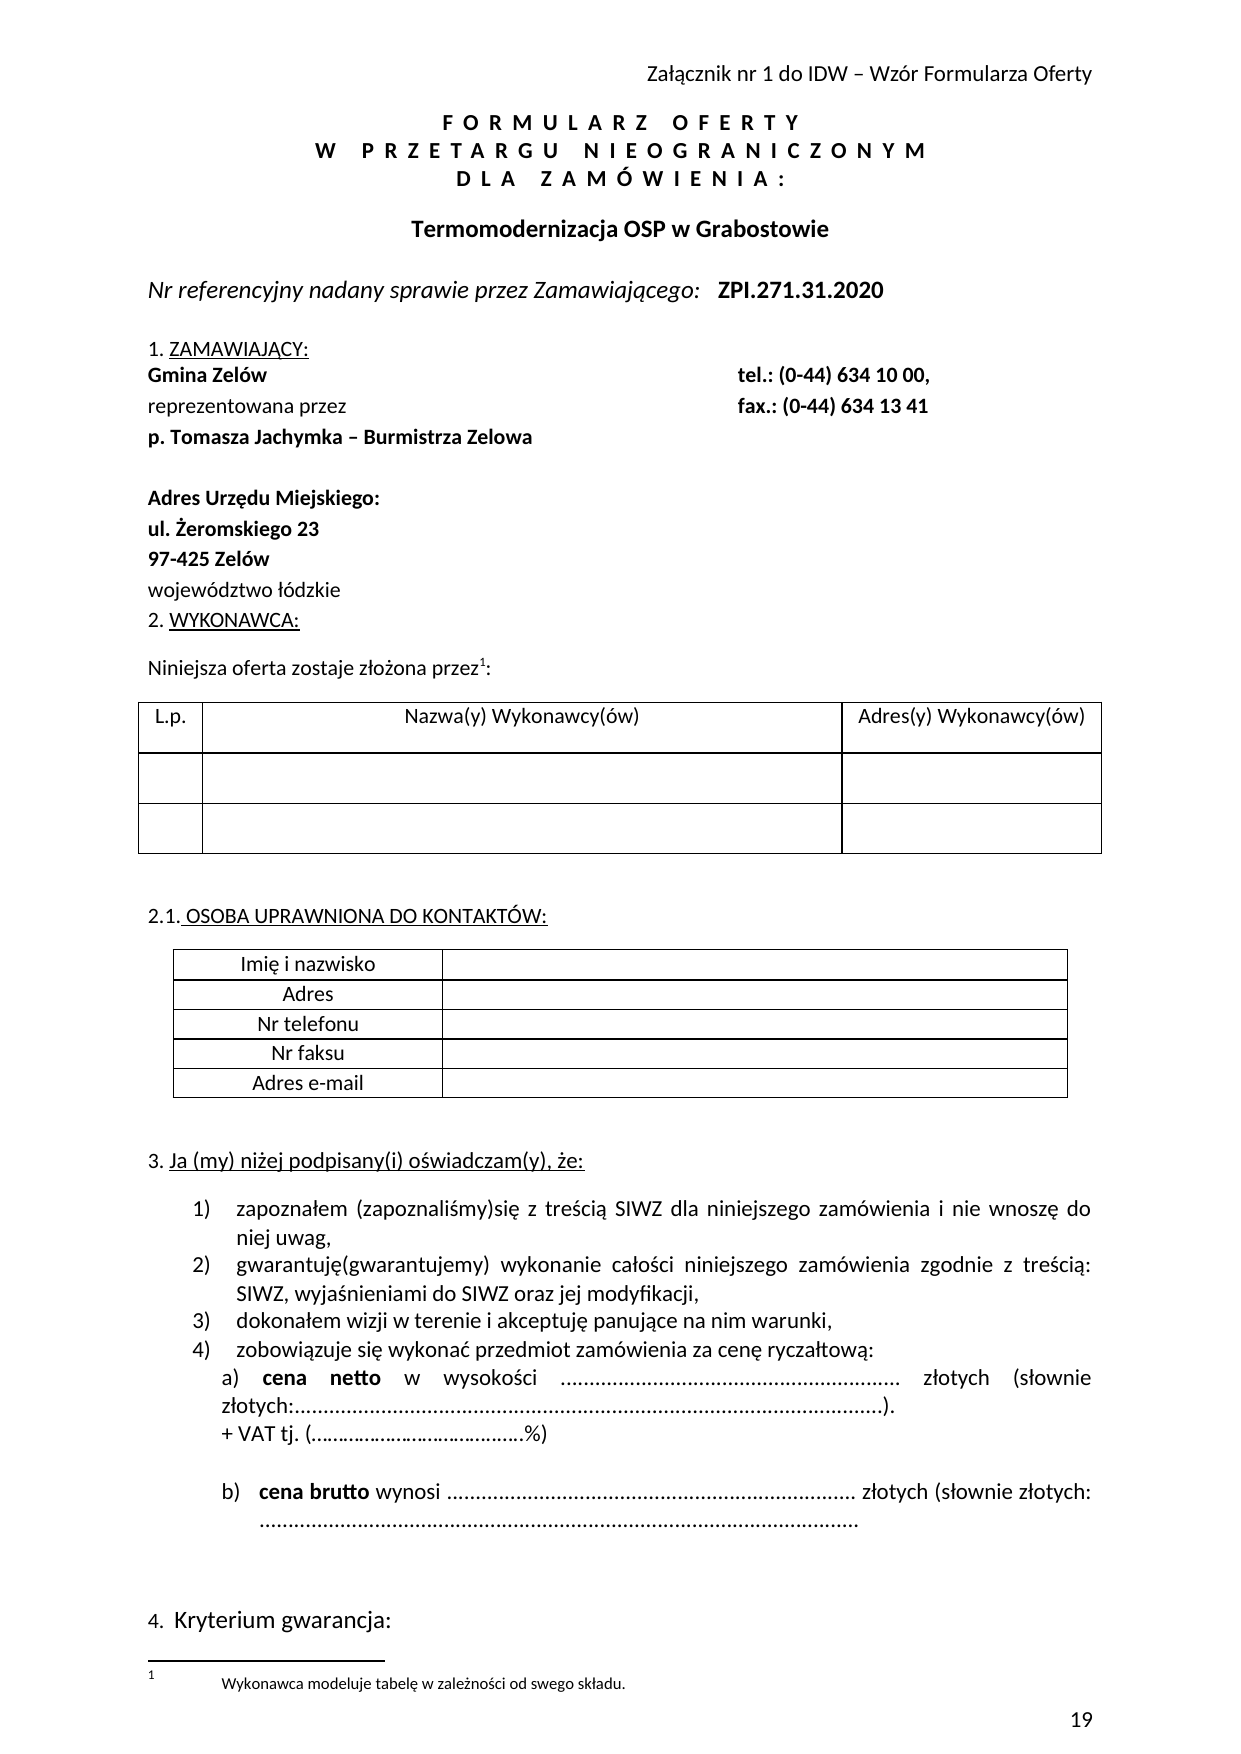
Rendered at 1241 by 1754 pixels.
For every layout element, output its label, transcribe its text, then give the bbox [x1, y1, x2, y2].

text DLA ZAMÓWIENIA: [148, 164, 1093, 192]
table_cell [203, 754, 841, 803]
table_header Imię i nazwisko [174, 950, 442, 979]
text Nr referencyjny nadany sprawie przez Zamawiającego: ZPI.271.31.2020 [148, 274, 1093, 304]
table_header L.p. [139, 703, 202, 752]
table_cell [203, 804, 841, 853]
text Gmina Zelów tel.: (0-44) 634 10 00, [148, 362, 1093, 388]
list zobowiązuje się wykonać przedmiot zamówienia za cenę ryczałtową: [192, 1335, 1093, 1363]
list gwarantuję(gwarantujemy) wykonanie całości niniejszego zamówienia zgodnie z treścią: SIWZ, wyjaśnieniami do SIWZ oraz jej modyfikacji, [192, 1251, 1093, 1307]
text Adres Urzędu Miejskiego: [148, 484, 1093, 511]
table_cell [443, 1010, 1067, 1038]
table_cell [443, 981, 1067, 1008]
text 1. ZAMAWIAJĄCY: [148, 335, 1093, 362]
table_cell [443, 1069, 1067, 1097]
list + VAT tj. (……………………………..…..%) [221, 1419, 1093, 1447]
text ul. Żeromskiego 23 [148, 515, 1093, 541]
table_cell [843, 754, 1101, 803]
table_cell Nr telefonu [174, 1010, 442, 1038]
table_header [443, 950, 1067, 979]
table_cell [139, 754, 202, 803]
table_header Adres(y) Wykonawcy(ów) [843, 703, 1101, 752]
list a) cena netto w wysokości ........................................................... złotych (słownie złotych:......................................................................................................). [221, 1363, 1093, 1419]
text reprezentowana przez fax.: (0-44) 634 13 41 [148, 392, 1093, 419]
table_cell [139, 804, 202, 853]
text 97-425 Zelów [148, 545, 1093, 572]
text p. Tomasza Jachymka – Burmistrza Zelowa [148, 423, 1093, 449]
text województwo łódzkie [148, 576, 1093, 603]
table_cell Adres e-mail [174, 1069, 442, 1097]
table_cell [843, 804, 1101, 853]
table_header Nazwa(y) Wykonawcy(ów) [203, 703, 841, 752]
subtitle FORMULARZ OFERTY [148, 108, 1093, 136]
text 2.1. OSOBA UPRAWNIONA DO KONTAKTÓW: [148, 902, 1093, 928]
list dokonałem wizji w terenie i akceptuję panujące na nim warunki, [192, 1307, 1093, 1335]
text 2. WYKONAWCA: [148, 607, 1093, 633]
table_cell [443, 1040, 1067, 1068]
text 4. Kryterium gwarancja: [148, 1604, 1093, 1634]
text Niniejsza oferta zostaje złożona przez: [148, 654, 1093, 681]
list zapoznałem (zapoznaliśmy)się z treścią SIWZ dla niniejszego zamówienia i nie wnoszę do niej uwag, [192, 1194, 1093, 1251]
list cena brutto wynosi ....................................................................... złotych (słownie złotych: ........................................................................................................ [221, 1477, 1093, 1533]
text Termomodernizacja OSP w Grabostowie [148, 213, 1093, 243]
subtitle Załącznik nr 1 do IDW – Wzór Formularza Oferty [148, 59, 1093, 87]
table_cell Nr faksu [174, 1040, 442, 1068]
subtitle W PRZETARGU NIEOGRANICZONYM [148, 136, 1093, 164]
table_cell Adres [174, 981, 442, 1008]
text 3. Ja (my) niżej podpisany(i) oświadczam(y), że: [148, 1146, 1093, 1174]
